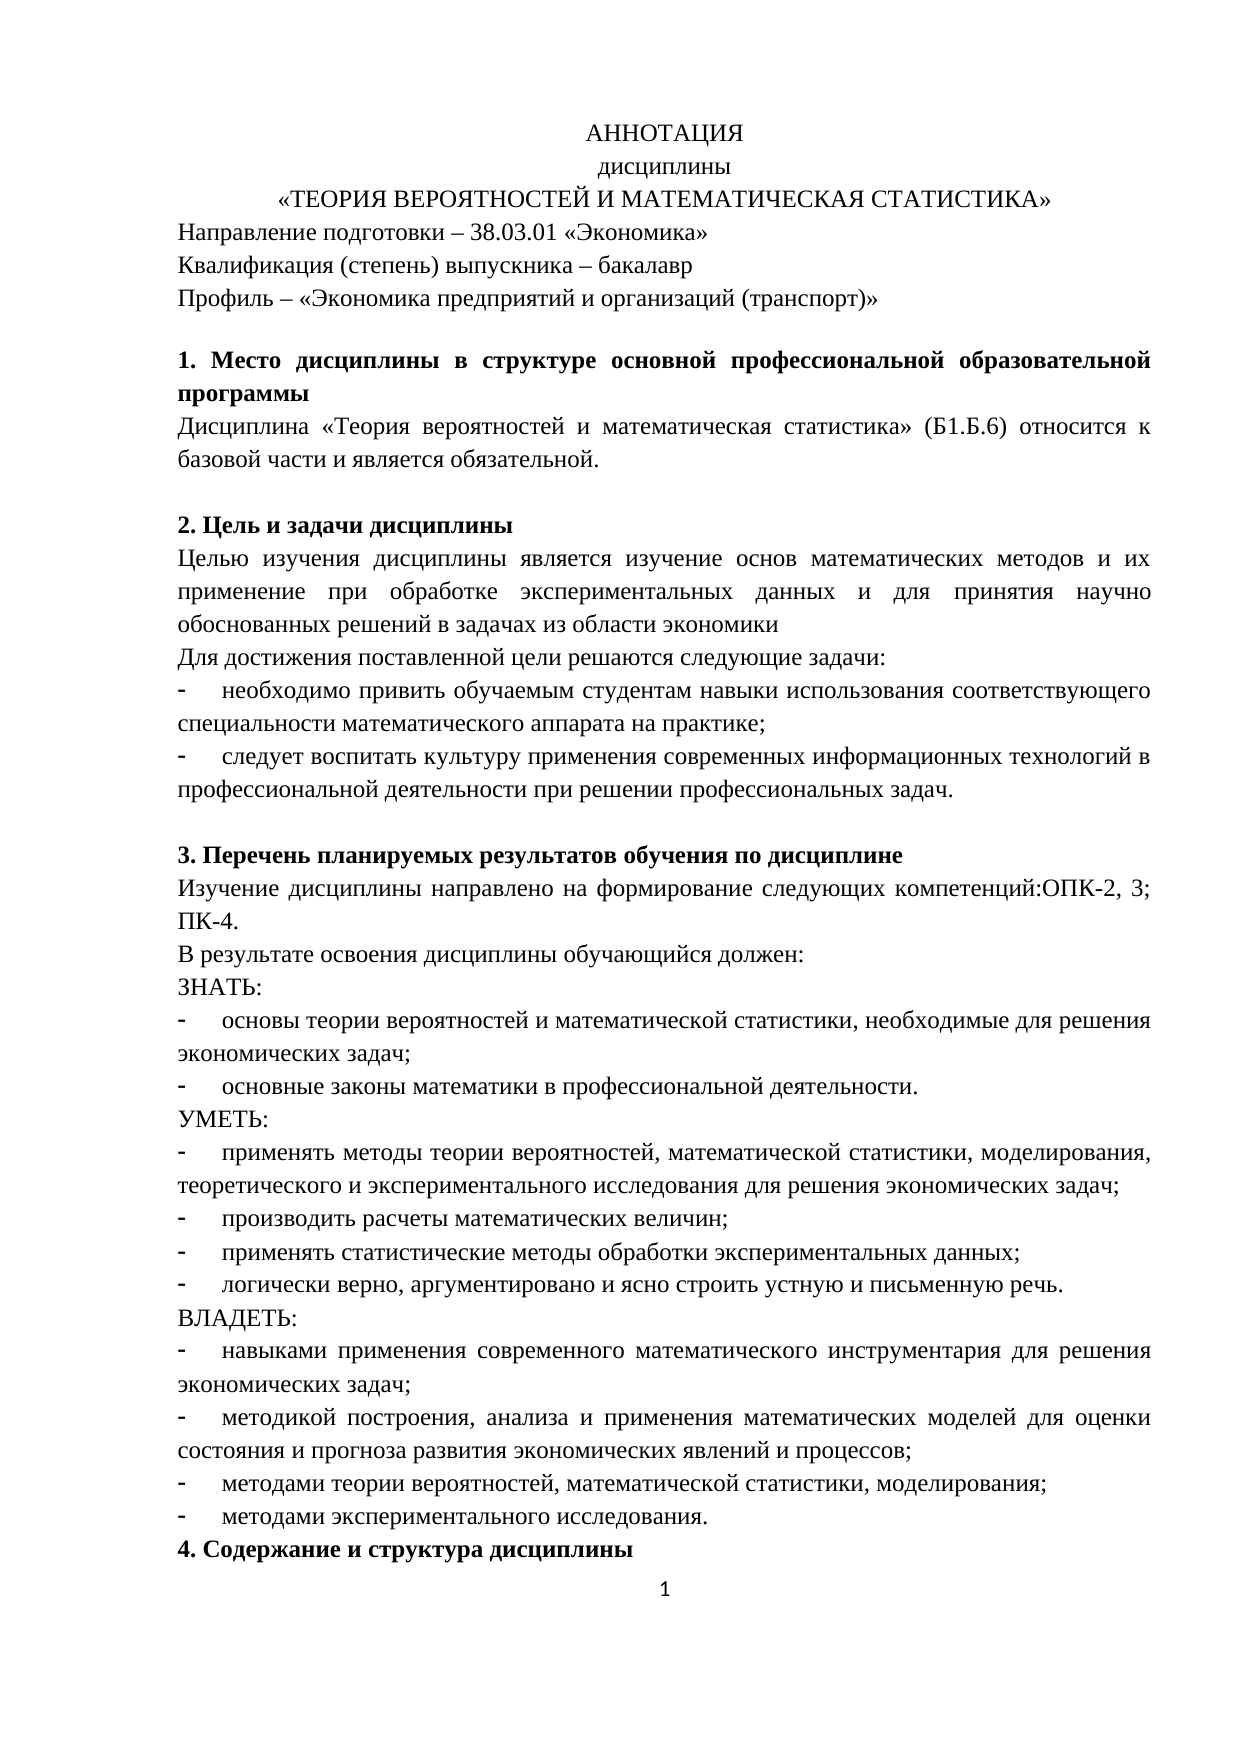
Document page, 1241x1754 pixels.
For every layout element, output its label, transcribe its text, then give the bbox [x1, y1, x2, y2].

text Направление подготовки – 38.03.01 «Экономика» [177, 217, 1152, 246]
text 4. Содержание и структура дисциплины [177, 1534, 1152, 1562]
list необходимо привить обучаемым студентам навыки использования соответствующего специальности математического аппарата на практике; [177, 675, 1152, 737]
text Целью изучения дисциплины является изучение основ математических методов и их применение при обработке экспериментальных данных и для принятия научно обоснованных решений в задачах из области экономики [177, 543, 1152, 638]
text В результате освоения дисциплины обучающийся должен: [177, 939, 1152, 968]
list логически верно, аргументировано и ясно строить устную и письменную речь. [177, 1269, 1152, 1298]
list навыками применения современного математического инструментария для решения экономических задач; [177, 1336, 1152, 1397]
text «ТЕОРИЯ ВЕРОЯТНОСТЕЙ И МАТЕМАТИЧЕСКАЯ СТАТИСТИКА» [177, 184, 1152, 213]
list методикой построения, анализа и применения математических моделей для оценки состояния и прогноза развития экономических явлений и процессов; [177, 1402, 1152, 1463]
text дисциплины [177, 151, 1152, 180]
list основы теории вероятностей и математической статистики, необходимые для решения экономических задач; [177, 1005, 1152, 1067]
list основные законы математики в профессиональной деятельности. [177, 1071, 1152, 1100]
text Дисциплина «Теория вероятностей и математическая статистика» (Б1.Б.6) относится к базовой части и является обязательной. [177, 411, 1152, 473]
list следует воспитать культуру применения современных информационных технологий в профессиональной деятельности при решении профессиональных задач. [177, 741, 1152, 803]
list методами теории вероятностей, математической статистики, моделирования; [177, 1468, 1152, 1496]
text 1. Место дисциплины в структуре основной профессиональной образовательной программы [177, 345, 1152, 407]
text УМЕТЬ: [177, 1104, 1152, 1133]
text ВЛАДЕТЬ: [177, 1303, 1152, 1331]
text 3. Перечень планируемых результатов обучения по дисциплине [177, 840, 1152, 869]
list применять статистические методы обработки экспериментальных данных; [177, 1237, 1152, 1265]
text 2. Цель и задачи дисциплины [177, 510, 1152, 539]
text ЗНАТЬ: [177, 972, 1152, 1001]
list методами экспериментального исследования. [177, 1501, 1152, 1529]
text АННОТАЦИЯ [177, 118, 1152, 147]
list производить расчеты математических величин; [177, 1203, 1152, 1232]
text Квалификация (степень) выпускника – бакалавр [177, 250, 1152, 279]
text Профиль – «Экономика предприятий и организаций (транспорт)» [177, 283, 1152, 312]
text Для достижения поставленной цели решаются следующие задачи: [177, 642, 1152, 671]
list применять методы теории вероятностей, математической статистики, моделирования, теоретического и экспериментального исследования для решения экономических задач; [177, 1137, 1152, 1199]
text Изучение дисциплины направлено на формирование следующих компетенций:ОПК-2, 3; ПК-4. [177, 873, 1152, 935]
